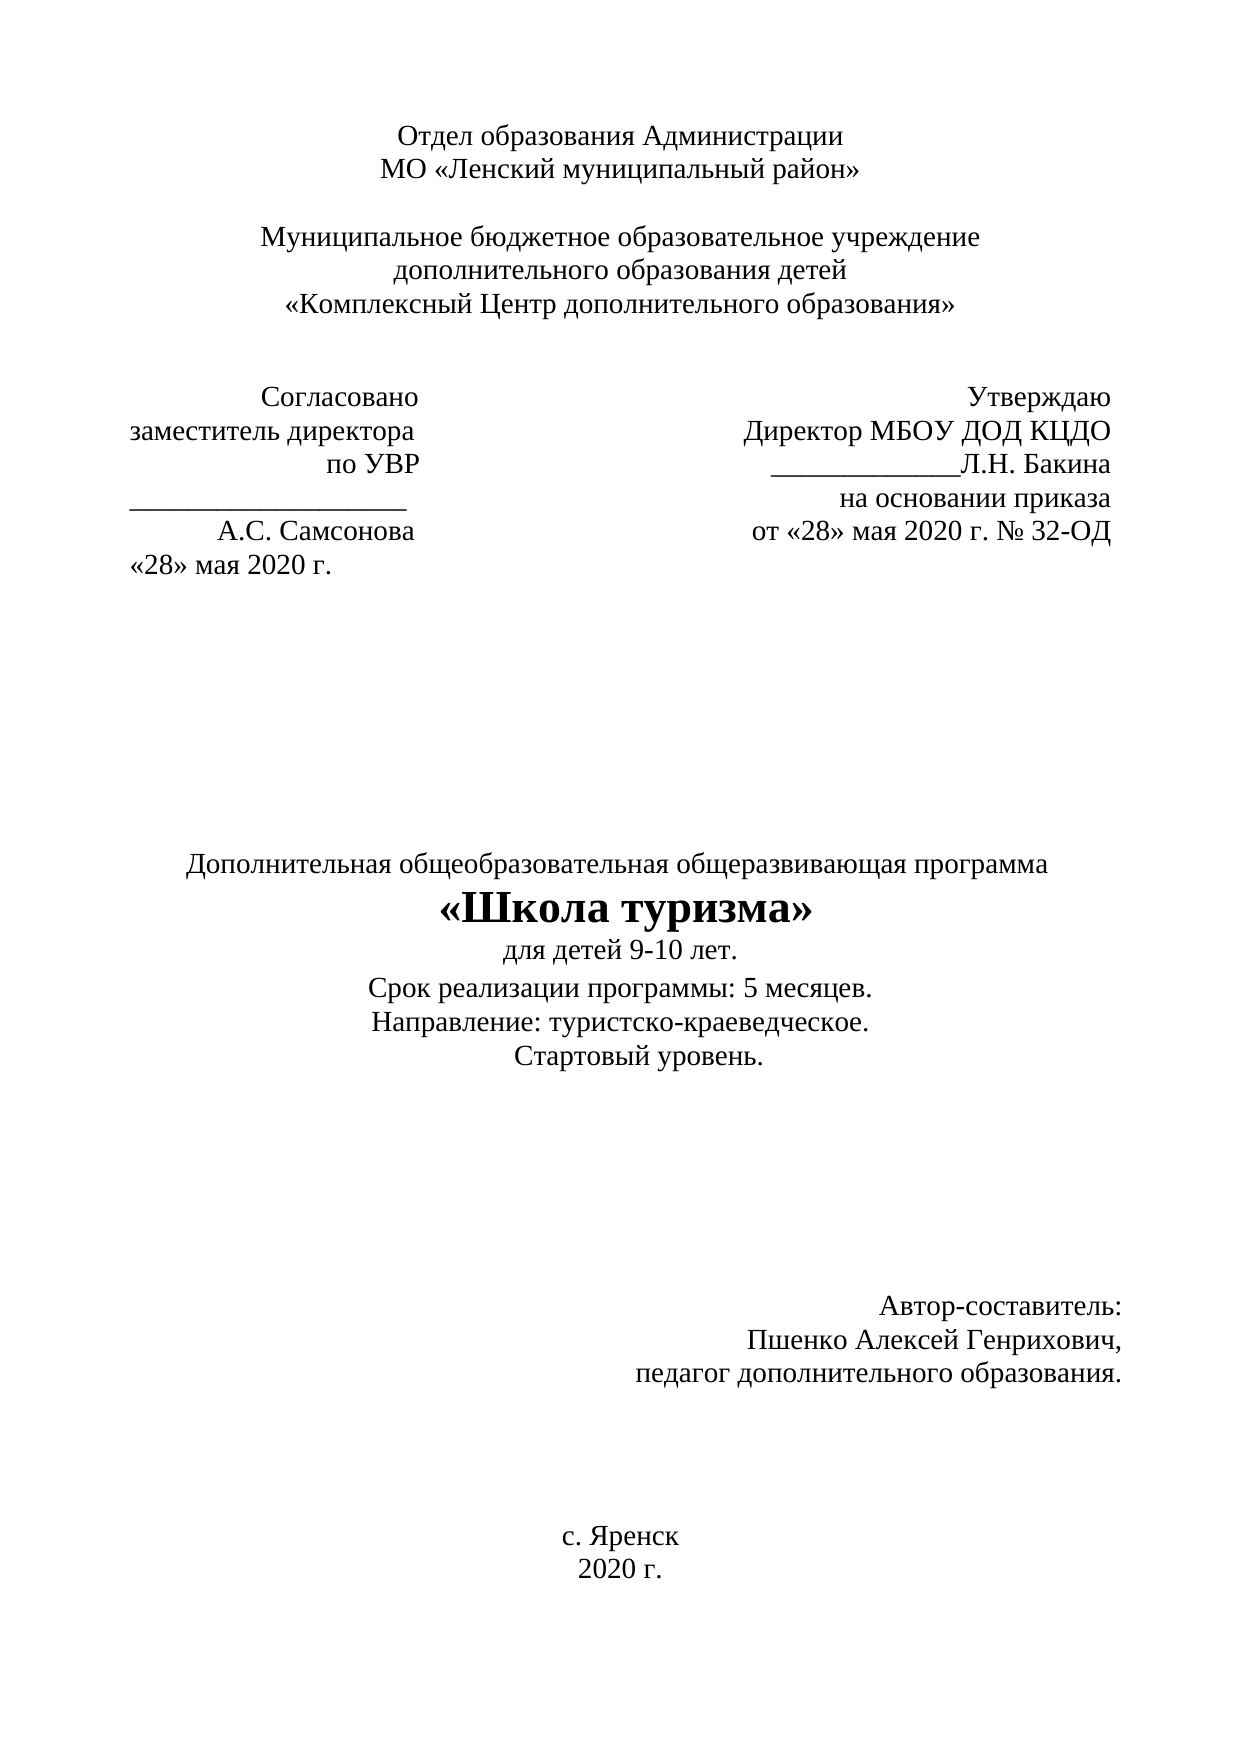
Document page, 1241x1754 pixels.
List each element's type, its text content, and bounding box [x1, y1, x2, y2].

text с. Яренск [118, 1518, 1122, 1551]
text Муниципальное бюджетное образовательное учреждение [118, 219, 1122, 252]
text Стартовый уровень. [156, 1038, 1122, 1071]
table_header Согласовано заместитель директора по УВР ___________________ А.С. Самсонова «28» мая 2020 г. [118, 379, 623, 643]
text Автор-составитель: [783, 1288, 1122, 1322]
text МО «Ленский муниципальный район» [118, 152, 1122, 185]
text Дополнительная общеобразовательная общеразвивающая программа [118, 846, 1122, 879]
text 2020 г. [118, 1551, 1122, 1585]
text Пшенко Алексей Генрихович, [118, 1322, 1122, 1356]
text дополнительного образования детей [118, 252, 1122, 286]
text «Школа туризма» [118, 879, 1122, 932]
table_header Утверждаю Директор МБОУ ДОД КЦДО _____________Л.Н. Бакина на основании приказа от «28» мая 2020 г. № 32-ОД [623, 379, 1122, 643]
text Отдел образования Администрации [118, 118, 1122, 152]
text Направление: туристско-краеведческое. [118, 1004, 1122, 1038]
text педагог дополнительного образования. [118, 1356, 1122, 1389]
text «Комплексный Центр дополнительного образования» [118, 286, 1122, 319]
text для детей 9-10 лет. [118, 932, 1122, 966]
text Срок реализации программы: 5 месяцев. [118, 971, 1122, 1004]
